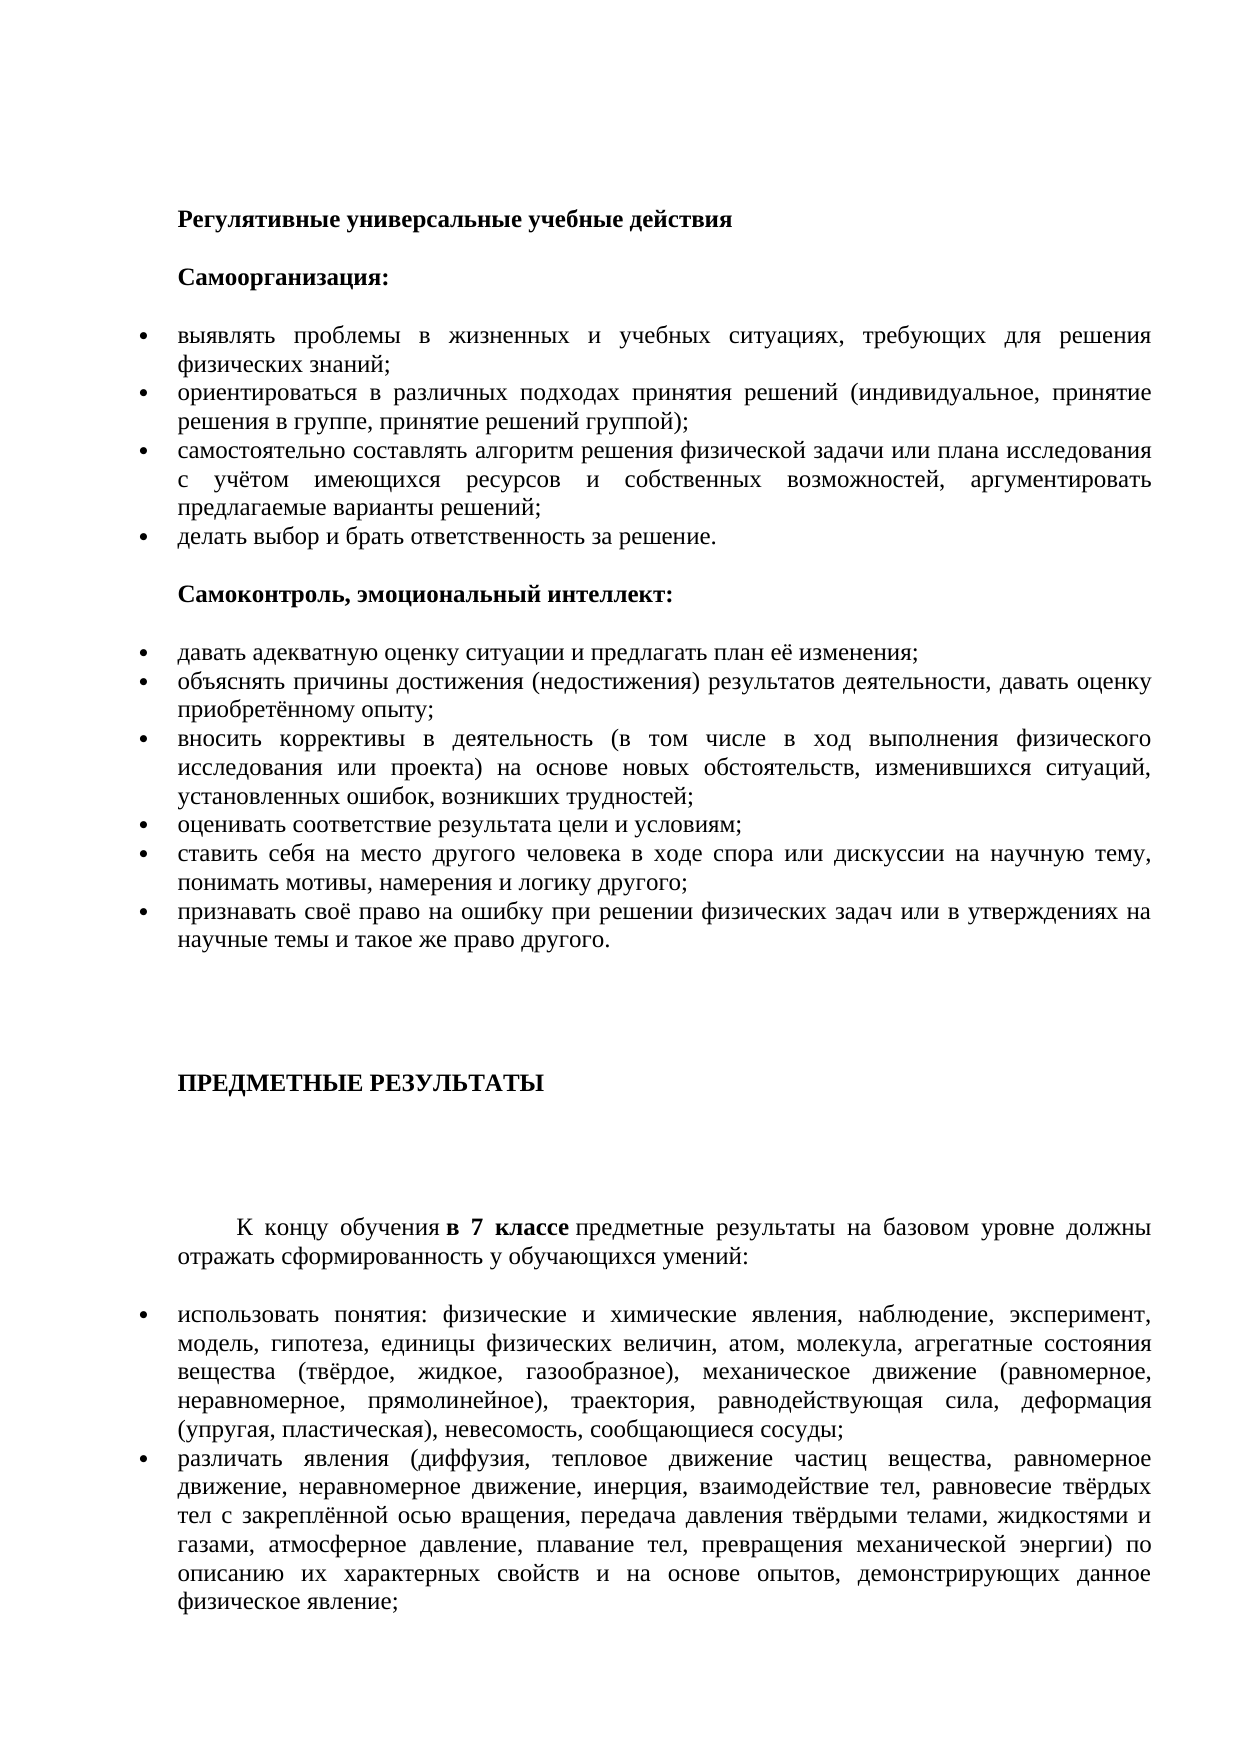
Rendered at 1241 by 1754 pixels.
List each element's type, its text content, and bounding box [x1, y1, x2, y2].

list ставить себя на место другого человека в ходе спора или дискуссии на научную тему, понимать мотивы, намерения и логику другого; [140, 838, 1152, 896]
text Регулятивные универсальные учебные действия [177, 204, 1152, 233]
list признавать своё право на ошибку при решении физических задач или в утверждениях на научные темы и такое же право другого. [140, 896, 1152, 953]
list оценивать соответствие результата цели и условиям; [140, 809, 1152, 838]
list ориентироваться в различных подходах принятия решений (индивидуальное, принятие решения в группе, принятие решений группой); [140, 377, 1152, 435]
list различать явления (диффузия, тепловое движение частиц вещества, равномерное движение, неравномерное движение, инерция, взаимодействие тел, равновесие твёрдых тел с закреплённой осью вращения, передача давления твёрдыми телами, жидкостями и газами, атмосферное давление, плавание тел, превращения механической энергии) по описанию их характерных свойств и на основе опытов, демонстрирующих данное физическое явление; [140, 1443, 1152, 1615]
list делать выбор и брать ответственность за решение. [140, 521, 1152, 550]
list объяснять причины достижения (недостижения) результатов деятельности, давать оценку приобретённому опыту; [140, 666, 1152, 723]
list вносить коррективы в деятельность (в том числе в ход выполнения физического исследования или проекта) на основе новых обстоятельств, изменившихся ситуаций, установленных ошибок, возникших трудностей; [140, 723, 1152, 809]
text Самоорганизация: [177, 262, 1152, 291]
list выявлять проблемы в жизненных и учебных ситуациях, требующих для решения физических знаний; [140, 320, 1152, 377]
list давать адекватную оценку ситуации и предлагать план её изменения; [140, 637, 1152, 666]
list использовать понятия: физические и химические явления, наблюдение, эксперимент, модель, гипотеза, единицы физических величин, атом, молекула, агрегатные состояния вещества (твёрдое, жидкое, газообразное), механическое движение (равномерное, неравномерное, прямолинейное), траектория, равнодействующая сила, деформация (упругая, пластическая), невесомость, сообщающиеся сосуды; [140, 1299, 1152, 1443]
text Самоконтроль, эмоциональный интеллект: [177, 579, 1152, 608]
list самостоятельно составлять алгоритм решения физической задачи или плана исследования с учётом имеющихся ресурсов и собственных возможностей, аргументировать предлагаемые варианты решений; [140, 435, 1152, 521]
text ПРЕДМЕТНЫЕ РЕЗУЛЬТАТЫ [177, 1068, 1152, 1097]
text К концу обучения в 7 классе предметные результаты на базовом уровне должны отражать сформированность у обучающихся умений: [177, 1212, 1152, 1270]
